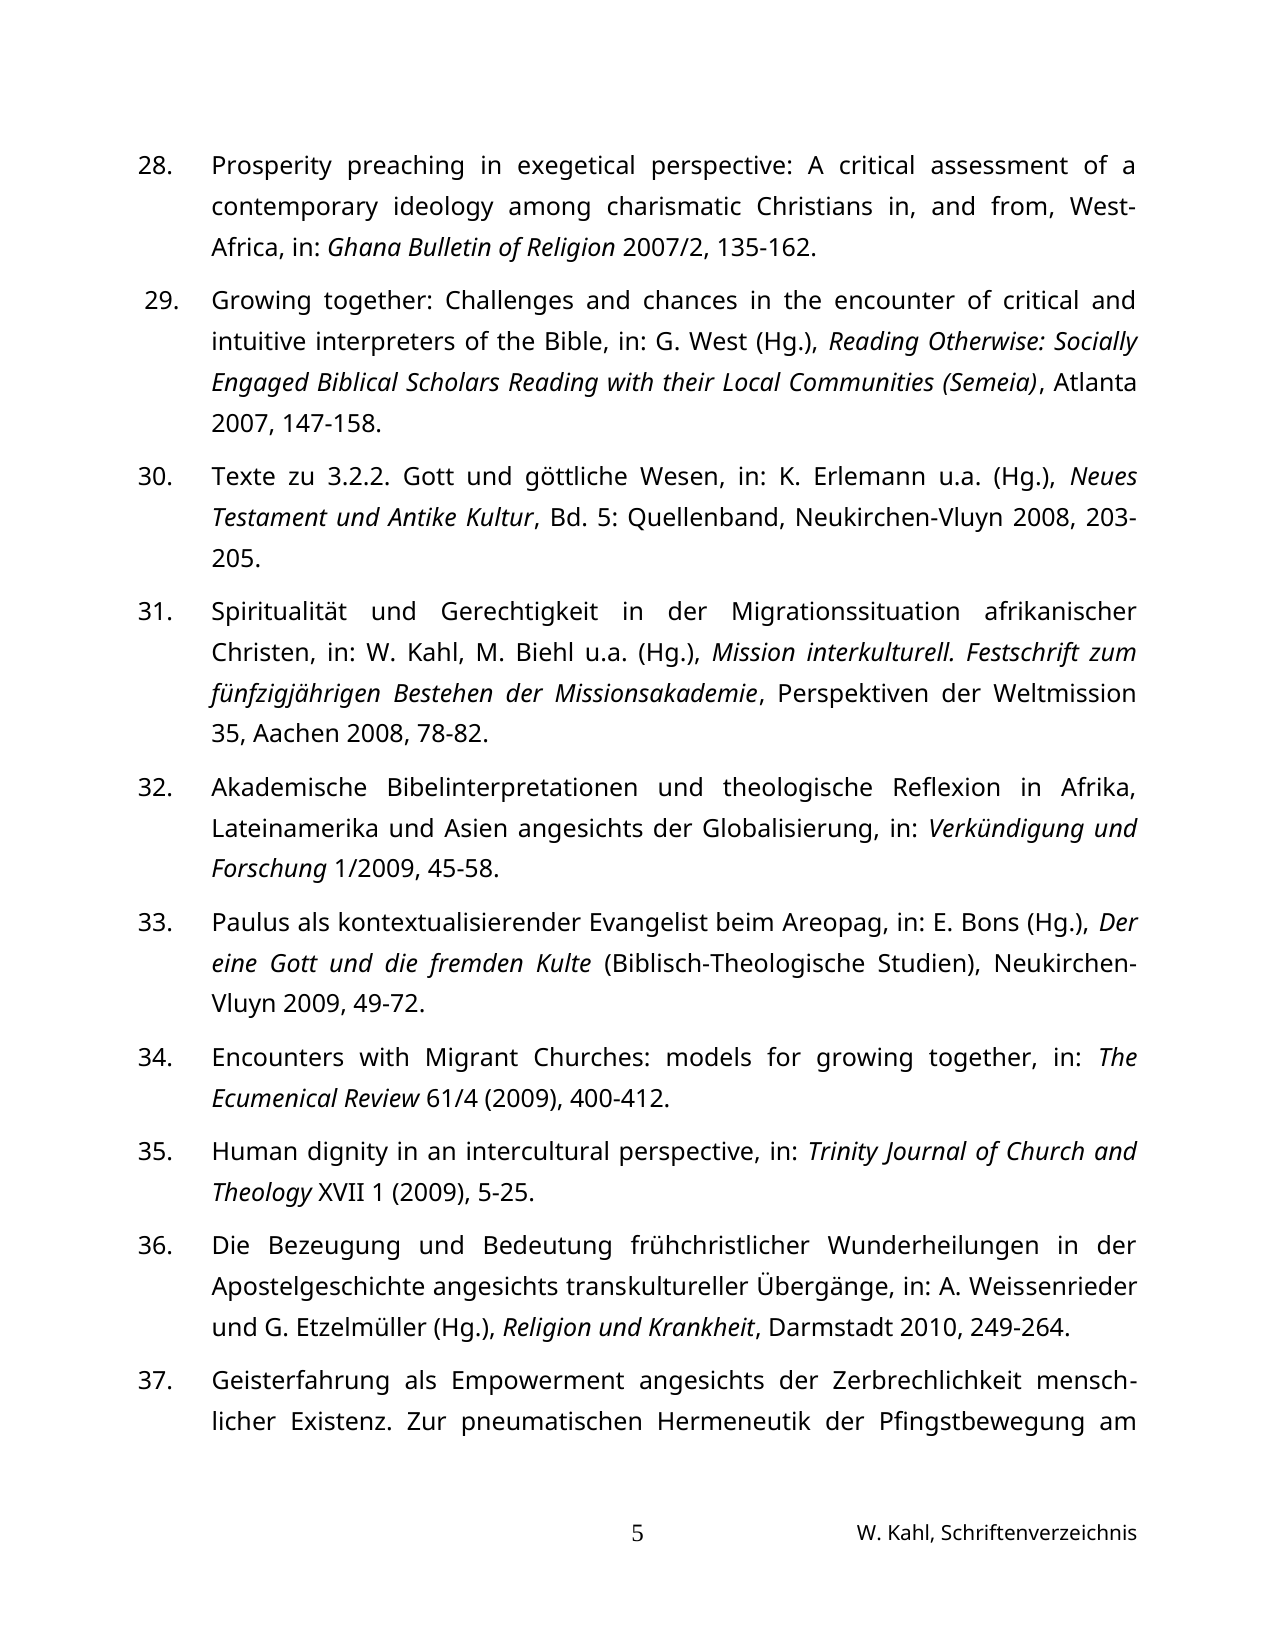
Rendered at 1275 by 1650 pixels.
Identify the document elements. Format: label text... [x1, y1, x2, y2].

text 30. Texte zu 3.2.2. Gott und göttliche Wesen, in: K. Erlemann u.a. (Hg.), Neues Testament und Antike Kultur, Bd. 5: Quellenband, Neukirchen-Vluyn 2008, 203-205. [138, 458, 1137, 574]
text 34. Encounters with Migrant Churches: models for growing together, in: The Ecumenical Review 61/4 (2009), 400-412. [138, 1039, 1137, 1114]
text 36. Die Bezeugung und Bedeutung frühchristlicher Wunderheilungen in der Apostelgeschichte angesichts transkultureller Übergänge, in: A. Weissenrieder und G. Etzelmüller (Hg.), Religion und Krankheit, Darmstadt 2010, 249-264. [138, 1228, 1137, 1343]
text 31. Spiritualität und Gerechtigkeit in der Migrationssituation afrikanischer Christen, in: W. Kahl, M. Biehl u.a. (Hg.), Mission interkulturell. Festschrift zum fünfzigjährigen Bestehen der Missionsakademie, Perspektiven der Weltmission 35, Aachen 2008, 78-82. [138, 593, 1137, 750]
text 35. Human dignity in an intercultural perspective, in: Trinity Journal of Church and Theology XVII 1 (2009), 5-25. [138, 1133, 1137, 1208]
text 33. Paulus als kontextualisierender Evangelist beim Areopag, in: E. Bons (Hg.), Der eine Gott und die fremden Kulte (Biblisch-Theologische Studien), Neukirchen-Vluyn 2009, 49-72. [138, 904, 1137, 1020]
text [138, 1363, 1137, 1438]
text 28. Prosperity preaching in exegetical perspective: A critical assessment of a contemporary ideology among charismatic Christians in, and from, West-Africa, in: Ghana Bulletin of Religion 2007/2, 135-162. [138, 148, 1137, 263]
text 29. Growing together: Challenges and chances in the encounter of critical and intuitive interpreters of the Bible, in: G. West (Hg.), Reading Otherwise: Socially Engaged Biblical Scholars Reading with their Local Communities (Semeia), Atlanta 2007, 147-158. [138, 283, 1137, 439]
text 32. Akademische Bibelinterpretationen und theologische Reflexion in Afrika, Lateinamerika und Asien angesichts der Globalisierung, in: Verkündigung und Forschung 1/2009, 45-58. [138, 769, 1137, 885]
